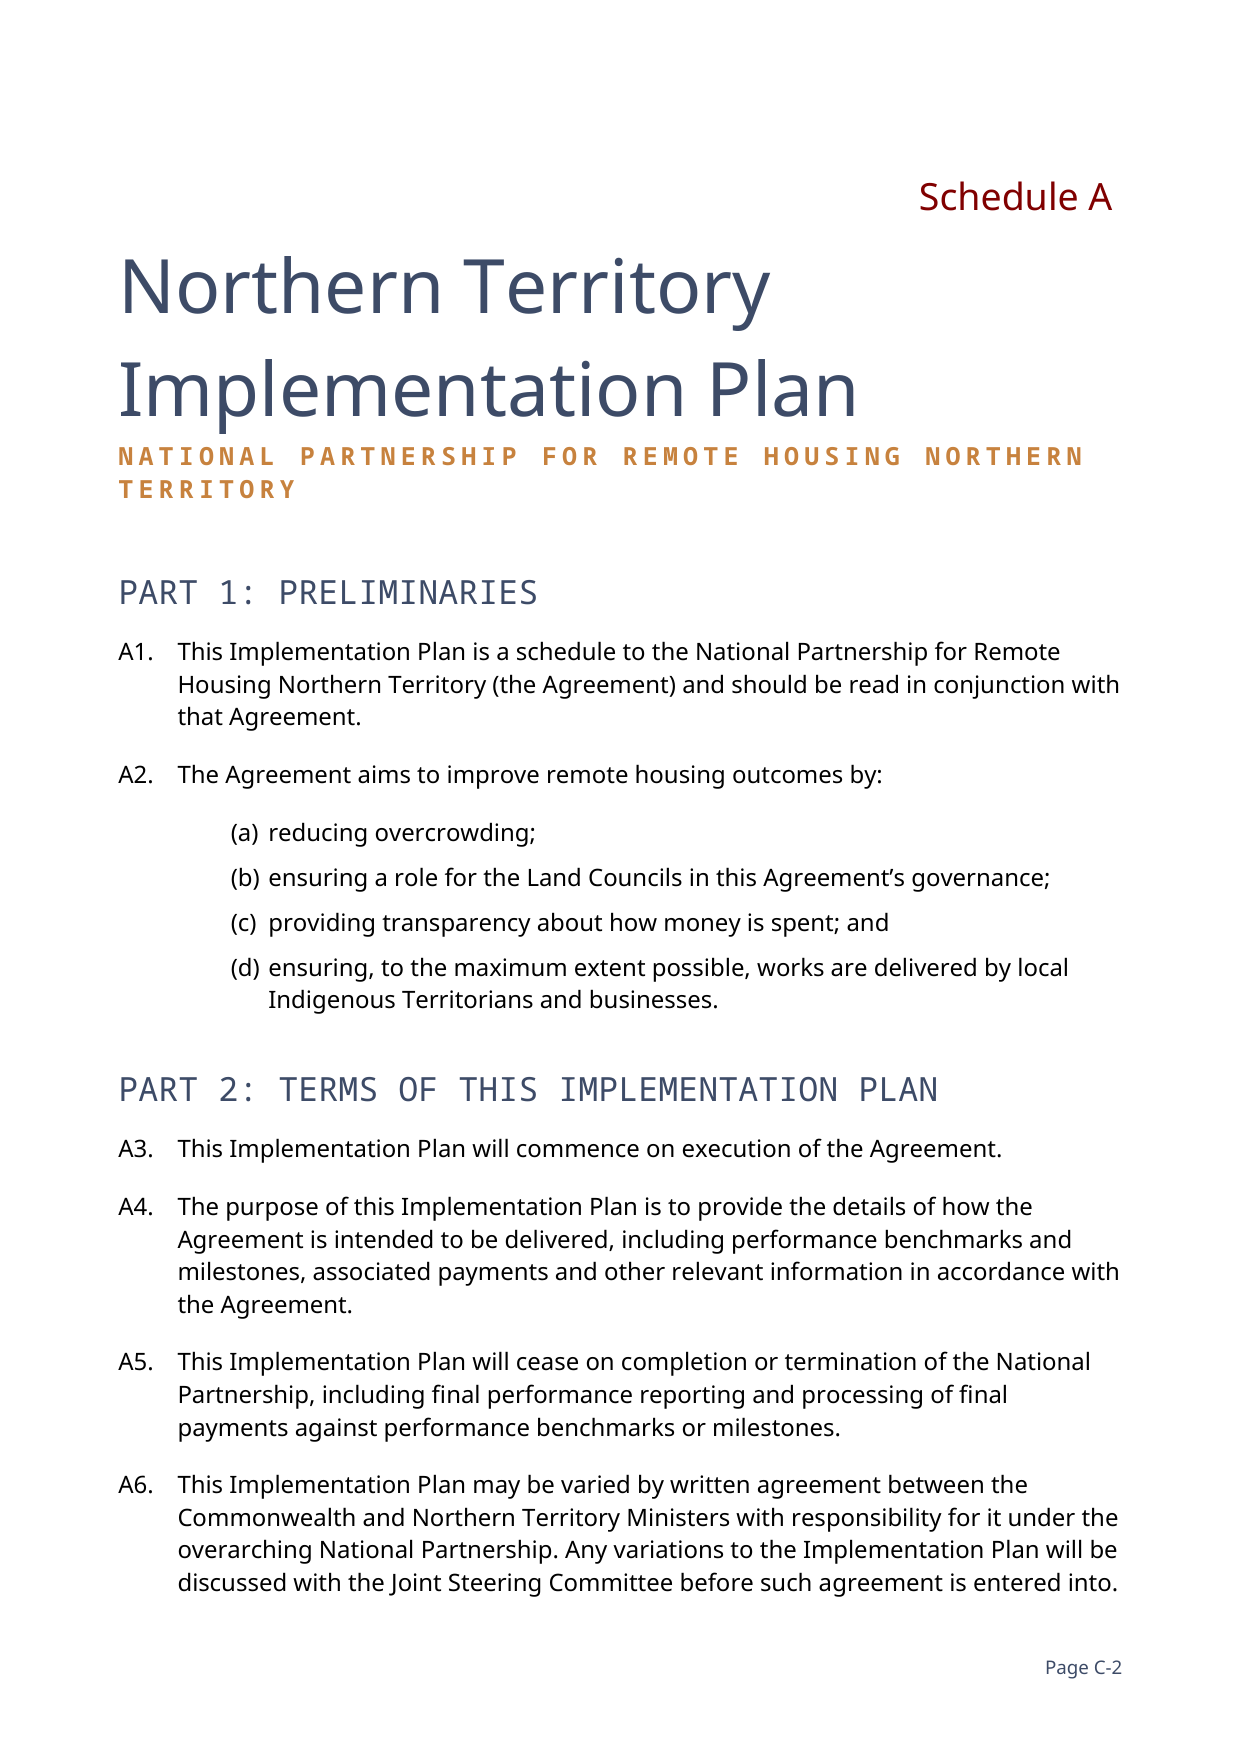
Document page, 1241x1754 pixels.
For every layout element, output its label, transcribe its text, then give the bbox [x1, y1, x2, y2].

subtitle Part 1: PRELIMINARIES [118, 569, 1122, 614]
list The Agreement aims to improve remote housing outcomes by: [118, 758, 1122, 790]
list reducing overcrowding; [231, 815, 1122, 848]
list This Implementation Plan will commence on execution of the Agreement. [118, 1132, 1122, 1165]
list This Implementation Plan will cease on completion or termination of the National Partnership, including final performance reporting and processing of final payments against performance benchmarks or milestones. [118, 1345, 1122, 1443]
list This Implementation Plan is a schedule to the National Partnership for Remote Housing Northern Territory (the Agreement) and should be read in conjunction with that Agreement. [118, 635, 1122, 733]
subtitle National Partnership for Remote housing Northern Territory [118, 438, 1122, 506]
title Northern Territory Implementation Plan [118, 234, 1122, 438]
list This Implementation Plan may be varied by written agreement between the Commonwealth and Northern Territory Ministers with responsibility for it under the overarching National Partnership. Any variations to the Implementation Plan will be discussed with the Joint Steering Committee before such agreement is entered into. [118, 1468, 1122, 1598]
list providing transparency about how money is spent; and [231, 906, 1122, 938]
subtitle Part 2: Terms of this Implementation Plan [118, 1066, 1122, 1111]
list The purpose of this Implementation Plan is to provide the details of how the Agreement is intended to be delivered, including performance benchmarks and milestones, associated payments and other relevant information in accordance with the Agreement. [118, 1190, 1122, 1320]
list ensuring a role for the Land Councils in this Agreement’s governance; [231, 861, 1122, 893]
list ensuring, to the maximum extent possible, works are delivered by local Indigenous Territorians and businesses. [231, 951, 1122, 1016]
